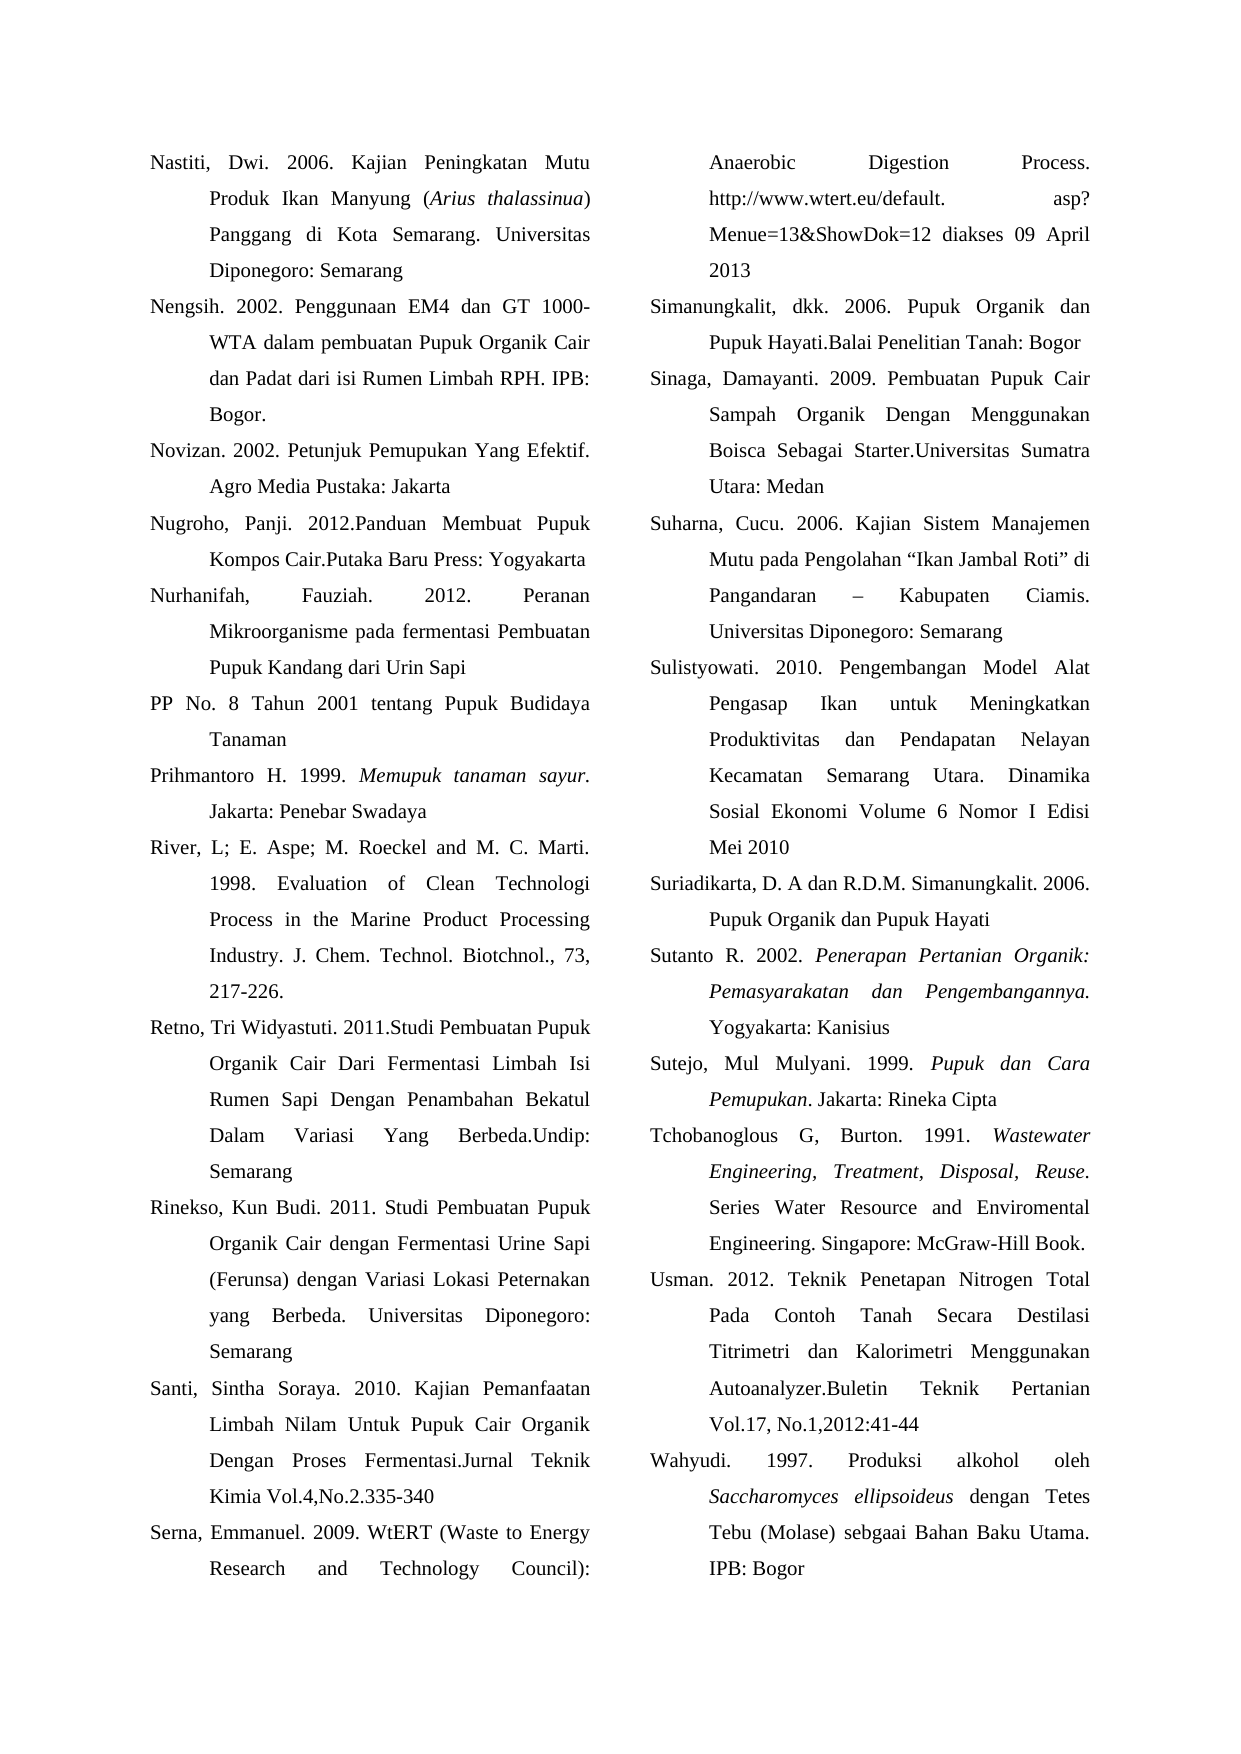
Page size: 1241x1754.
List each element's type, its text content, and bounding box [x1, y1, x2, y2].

list Sutanto R. 2002. Penerapan Pertanian Organik: Pemasyarakatan dan Pengembangannya. Yogyakarta: Kanisius [650, 943, 1090, 1039]
list Simanungkalit, dkk. 2006. Pupuk Organik dan Pupuk Hayati.Balai Penelitian Tanah: Bogor [650, 294, 1090, 354]
list Nugroho, Panji. 2012.Panduan Membuat Pupuk Kompos Cair.Putaka Baru Press: Yogyakarta [150, 510, 590, 571]
list Usman. 2012. Teknik Penetapan Nitrogen Total Pada Contoh Tanah Secara Destilasi Titrimetri dan Kalorimetri Menggunakan Autoanalyzer.Buletin Teknik Pertanian Vol.17, No.1,2012:41-44 [650, 1267, 1090, 1436]
list Novizan. 2002. Petunjuk Pemupukan Yang Efektif. Agro Media Pustaka: Jakarta [150, 438, 590, 498]
list Tchobanoglous G, Burton. 1991. Wastewater Engineering, Treatment, Disposal, Reuse. Series Water Resource and Enviromental Engineering. Singapore: McGraw-Hill Book. [650, 1123, 1090, 1255]
list Sutejo, Mul Mulyani. 1999. Pupuk dan Cara Pemupukan. Jakarta: Rineka Cipta [650, 1051, 1090, 1111]
list Nastiti, Dwi. 2006. Kajian Peningkatan Mutu Produk Ikan Manyung (Arius thalassinua) Panggang di Kota Semarang. Universitas Diponegoro: Semarang [150, 150, 590, 282]
list Wahyudi. 1997. Produksi alkohol oleh Saccharomyces ellipsoideus dengan Tetes Tebu (Molase) sebgaai Bahan Baku Utama. IPB: Bogor [650, 1447, 1090, 1580]
list Serna, Emmanuel. 2009. WtERT (Waste to Energy Research and Technology Council): Anaerobic Digestion Process. http://www.wtert.eu/default. asp?Menue=13&ShowDok=12 diakses 09 April 2013 [650, 150, 1090, 282]
list Nurhanifah, Fauziah. 2012. Peranan Mikroorganisme pada fermentasi Pembuatan Pupuk Kandang dari Urin Sapi [150, 582, 590, 679]
list Sinaga, Damayanti. 2009. Pembuatan Pupuk Cair Sampah Organik Dengan Menggunakan Boisca Sebagai Starter.Universitas Sumatra Utara: Medan [650, 366, 1090, 498]
list Suriadikarta, D. A dan R.D.M. Simanungkalit. 2006. Pupuk Organik dan Pupuk Hayati [650, 871, 1090, 931]
list Retno, Tri Widyastuti. 2011.Studi Pembuatan Pupuk Organik Cair Dari Fermentasi Limbah Isi Rumen Sapi Dengan Penambahan Bekatul Dalam Variasi Yang Berbeda.Undip: Semarang [150, 1015, 590, 1183]
list Prihmantoro H. 1999. Memupuk tanaman sayur. Jakarta: Penebar Swadaya [150, 763, 590, 823]
list River, L; E. Aspe; M. Roeckel and M. C. Marti. 1998. Evaluation of Clean Technologi Process in the Marine Product Processing Industry. J. Chem. Technol. Biotchnol., 73, 217-226. [150, 835, 590, 1003]
list Suharna, Cucu. 2006. Kajian Sistem Manajemen Mutu pada Pengolahan “Ikan Jambal Roti” di Pangandaran – Kabupaten Ciamis. Universitas Diponegoro: Semarang [650, 510, 1090, 643]
list Rinekso, Kun Budi. 2011. Studi Pembuatan Pupuk Organik Cair dengan Fermentasi Urine Sapi (Ferunsa) dengan Variasi Lokasi Peternakan yang Berbeda. Universitas Diponegoro: Semarang [150, 1195, 590, 1363]
list PP No. 8 Tahun 2001 tentang Pupuk Budidaya Tanaman [150, 691, 590, 751]
list Sulistyowati. 2010. Pengembangan Model Alat Pengasap Ikan untuk Meningkatkan Produktivitas dan Pendapatan Nelayan Kecamatan Semarang Utara. Dinamika Sosial Ekonomi Volume 6 Nomor I Edisi Mei 2010 [650, 654, 1090, 859]
list Nengsih. 2002. Penggunaan EM4 dan GT 1000-WTA dalam pembuatan Pupuk Organik Cair dan Padat dari isi Rumen Limbah RPH. IPB: Bogor. [150, 294, 590, 426]
list Santi, Sintha Soraya. 2010. Kajian Pemanfaatan Limbah Nilam Untuk Pupuk Cair Organik Dengan Proses Fermentasi.Jurnal Teknik Kimia Vol.4,No.2.335-340 [150, 1375, 590, 1508]
list Serna, Emmanuel. 2009. WtERT (Waste to Energy Research and Technology Council): Anaerobic Digestion Process. http://www.wtert.eu/default. asp?Menue=13&ShowDok=12 diakses 09 April 2013 [150, 1519, 590, 1580]
